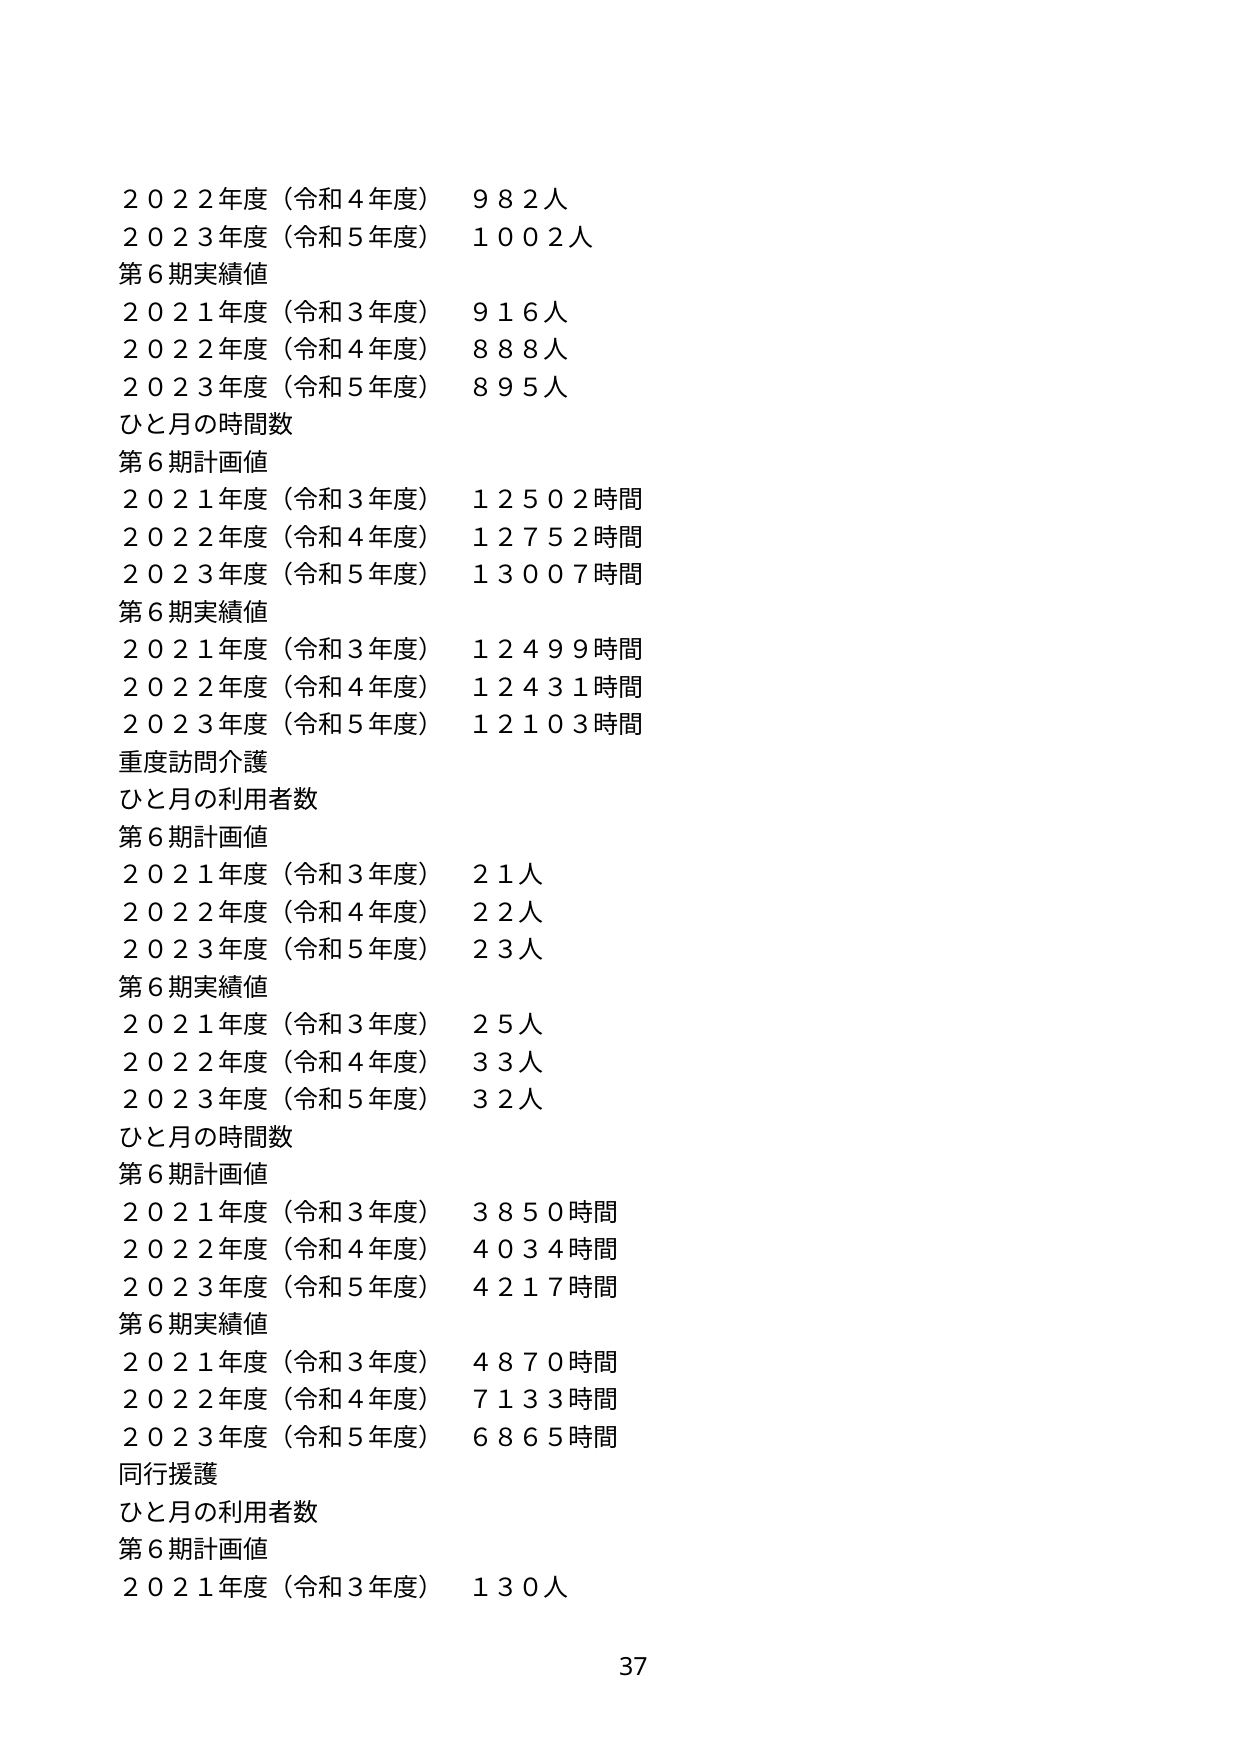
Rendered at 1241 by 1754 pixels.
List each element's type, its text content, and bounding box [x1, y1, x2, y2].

text ２０２３年度（令和５年度） １００２人 [118, 217, 1148, 254]
text 第６期計画値 [118, 442, 1148, 479]
text ひと月の利用者数 [118, 779, 1148, 817]
text ２０２１年度（令和３年度） ９１６人 [118, 292, 1148, 329]
text 重度訪問介護 [118, 742, 1148, 779]
text 第６期実績値 [118, 592, 1148, 629]
text ひと月の時間数 [118, 1117, 1148, 1154]
text ２０２３年度（令和５年度） ８９５人 [118, 367, 1148, 404]
text 第６期計画値 [118, 1154, 1148, 1192]
text ひと月の利用者数 [118, 1492, 1148, 1529]
text 同行援護 [118, 1454, 1148, 1492]
text ２０２１年度（令和３年度） １３０人 [118, 1567, 1148, 1604]
text ２０２２年度（令和４年度） ３３人 [118, 1042, 1148, 1079]
text ２０２３年度（令和５年度） ４２１７時間 [118, 1267, 1148, 1304]
text ２０２２年度（令和４年度） ８８８人 [118, 329, 1148, 367]
text ２０２３年度（令和５年度） １３００７時間 [118, 554, 1148, 592]
text ２０２２年度（令和４年度） ４０３４時間 [118, 1229, 1148, 1267]
text 第６期計画値 [118, 1529, 1148, 1567]
text 第６期実績値 [118, 967, 1148, 1004]
text ２０２１年度（令和３年度） ３８５０時間 [118, 1192, 1148, 1229]
text ２０２１年度（令和３年度） ４８７０時間 [118, 1342, 1148, 1379]
text ２０２２年度（令和４年度） １２７５２時間 [118, 517, 1148, 554]
text ２０２２年度（令和４年度） １２４３１時間 [118, 667, 1148, 704]
text ２０２３年度（令和５年度） ６８６５時間 [118, 1417, 1148, 1454]
text ２０２３年度（令和５年度） １２１０３時間 [118, 704, 1148, 742]
text 第６期実績値 [118, 1304, 1148, 1342]
text ２０２１年度（令和３年度） １２４９９時間 [118, 629, 1148, 667]
text ひと月の時間数 [118, 404, 1148, 442]
text ２０２２年度（令和４年度） ７１３３時間 [118, 1379, 1148, 1417]
text ２０２２年度（令和４年度） ２２人 [118, 892, 1148, 929]
text 第６期計画値 [118, 817, 1148, 854]
text ２０２１年度（令和３年度） １２５０２時間 [118, 479, 1148, 517]
text ２０２３年度（令和５年度） ２３人 [118, 929, 1148, 967]
text 第６期実績値 [118, 254, 1148, 292]
text ２０２３年度（令和５年度） ３２人 [118, 1079, 1148, 1117]
text ２０２２年度（令和４年度） ９８２人 [118, 179, 1148, 217]
text ２０２１年度（令和３年度） ２５人 [118, 1004, 1148, 1042]
text ２０２１年度（令和３年度） ２１人 [118, 854, 1148, 892]
